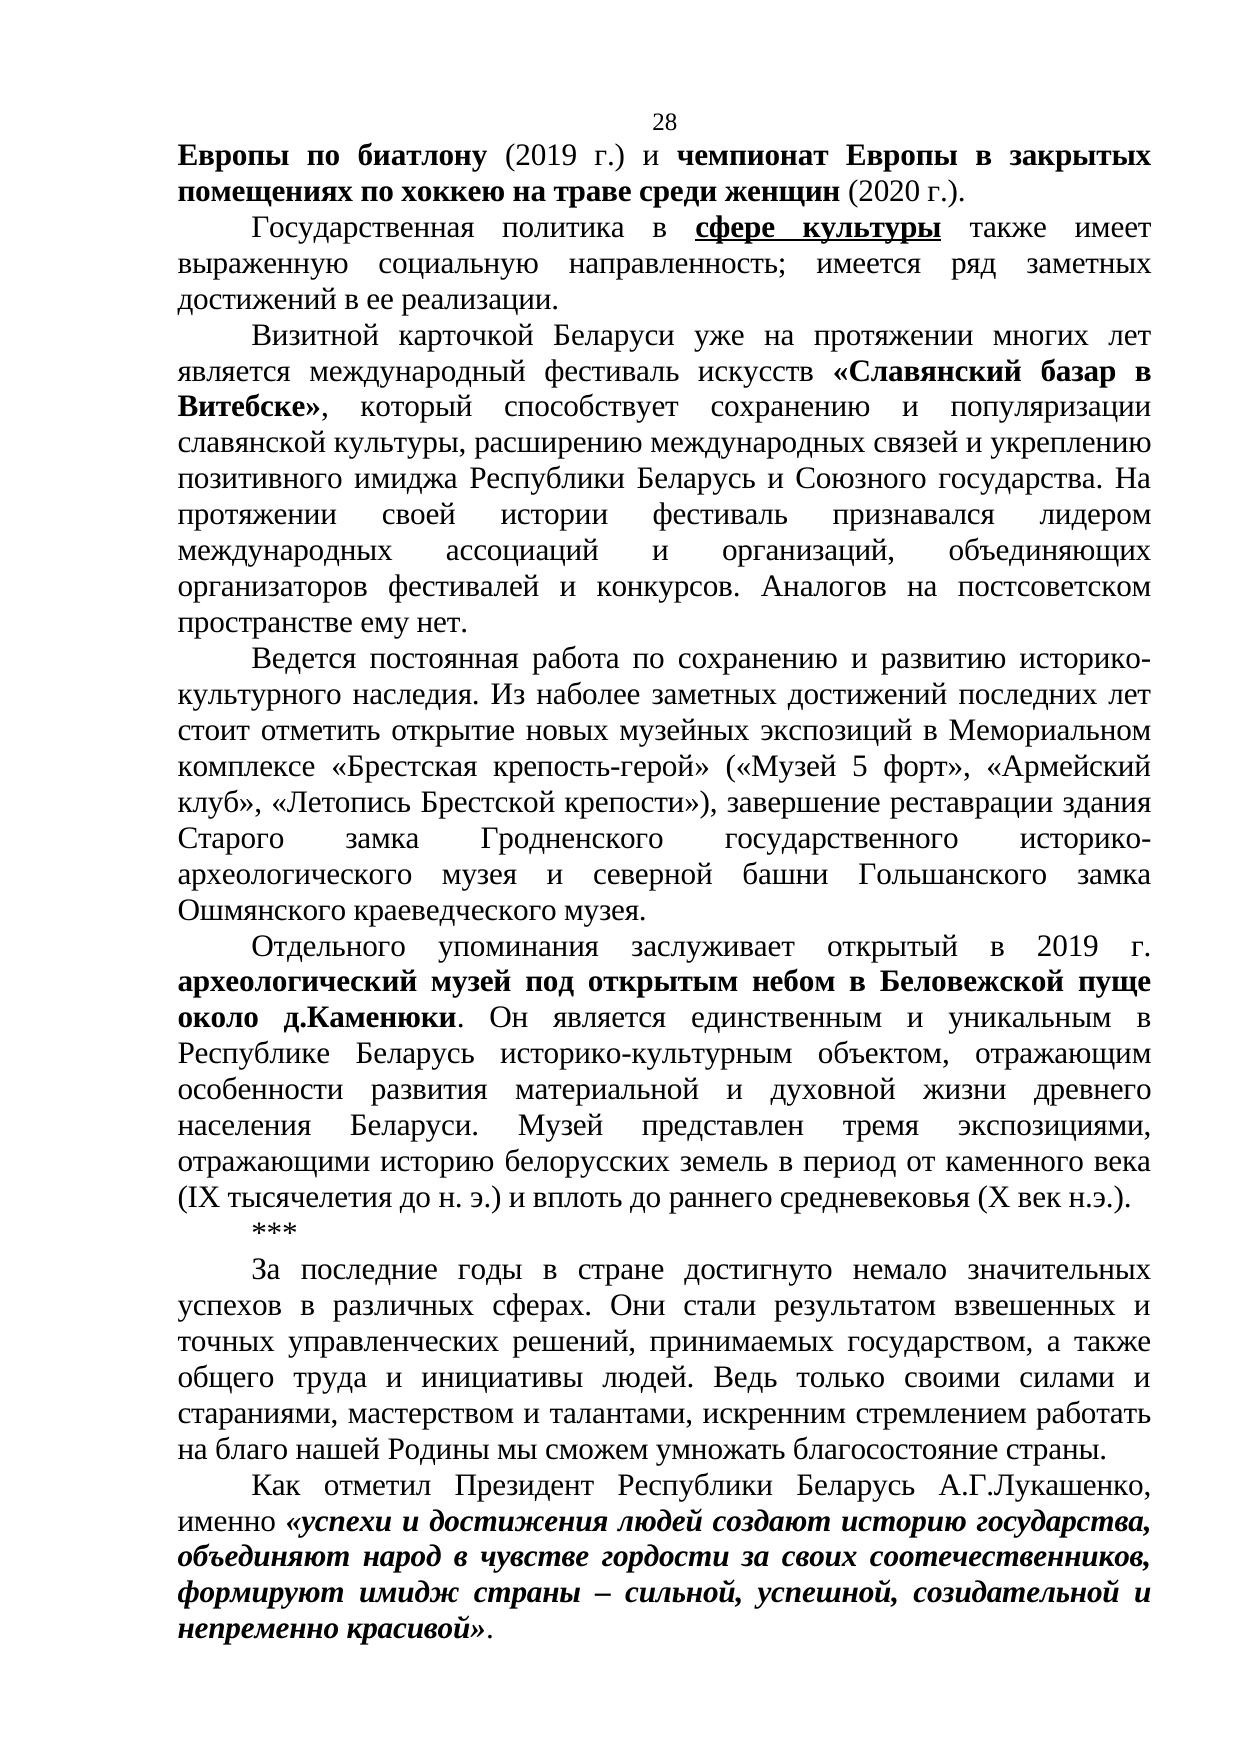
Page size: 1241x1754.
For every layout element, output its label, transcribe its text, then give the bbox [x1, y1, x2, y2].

text *** [177, 1214, 1152, 1250]
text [177, 136, 1152, 208]
text Государственная политика в сфере культуры также имеет выраженную социальную направленность; имеется ряд заметных достижений в ее реализации. [177, 208, 1152, 316]
text Ведется постоянная работа по сохранению и развитию историко-культурного наследия. Из наболее заметных достижений последних лет стоит отметить открытие новых музейных экспозиций в Мемориальном комплексе «Брестская крепость-герой» («Музей 5 форт», «Армейский клуб», «Летопись Брестской крепости»), завершение реставрации здания Старого замка Гродненского государственного историко-археологического музея и северной башни Гольшанского замка Ошмянского краеведческого музея. [177, 639, 1152, 927]
text Отдельного упоминания заслуживает открытый в 2019 г. археологический музей под открытым небом в Беловежской пуще около д.Каменюки. Он является единственным и уникальным в Республике Беларусь историко-культурным объектом, отражающим особенности развития материальной и духовной жизни древнего населения Беларуси. Музей представлен тремя экспозициями, отражающими историю белорусских земель в период от каменного века (IX тысячелетия до н. э.) и вплоть до раннего средневековья (X век н.э.). [177, 927, 1152, 1214]
text Визитной карточкой Беларуси уже на протяжении многих лет является международный фестиваль искусств «Славянский базар в Витебске», который способствует сохранению и популяризации славянской культуры, расширению международных связей и укреплению позитивного имиджа Республики Беларусь и Союзного государства. На протяжении своей истории фестиваль признавался лидером международных ассоциаций и организаций, объединяющих организаторов фестивалей и конкурсов. Аналогов на постсоветском пространстве ему нет. [177, 316, 1152, 639]
text Как отметил Президент Республики Беларусь А.Г.Лукашенко, именно «успехи и достижения людей создают историю государства, объединяют народ в чувстве гордости за своих соотечественников, формируют имидж страны – сильной, успешной, созидательной и непременно красивой». [177, 1466, 1152, 1646]
text За последние годы в стране достигнуто немало значительных успехов в различных сферах. Они стали результатом взвешенных и точных управленческих решений, принимаемых государством, а также общего труда и инициативы людей. Ведь только своими силами и стараниями, мастерством и талантами, искренним стремлением работать на благо нашей Родины мы сможем умножать благосостояние страны. [177, 1250, 1152, 1466]
